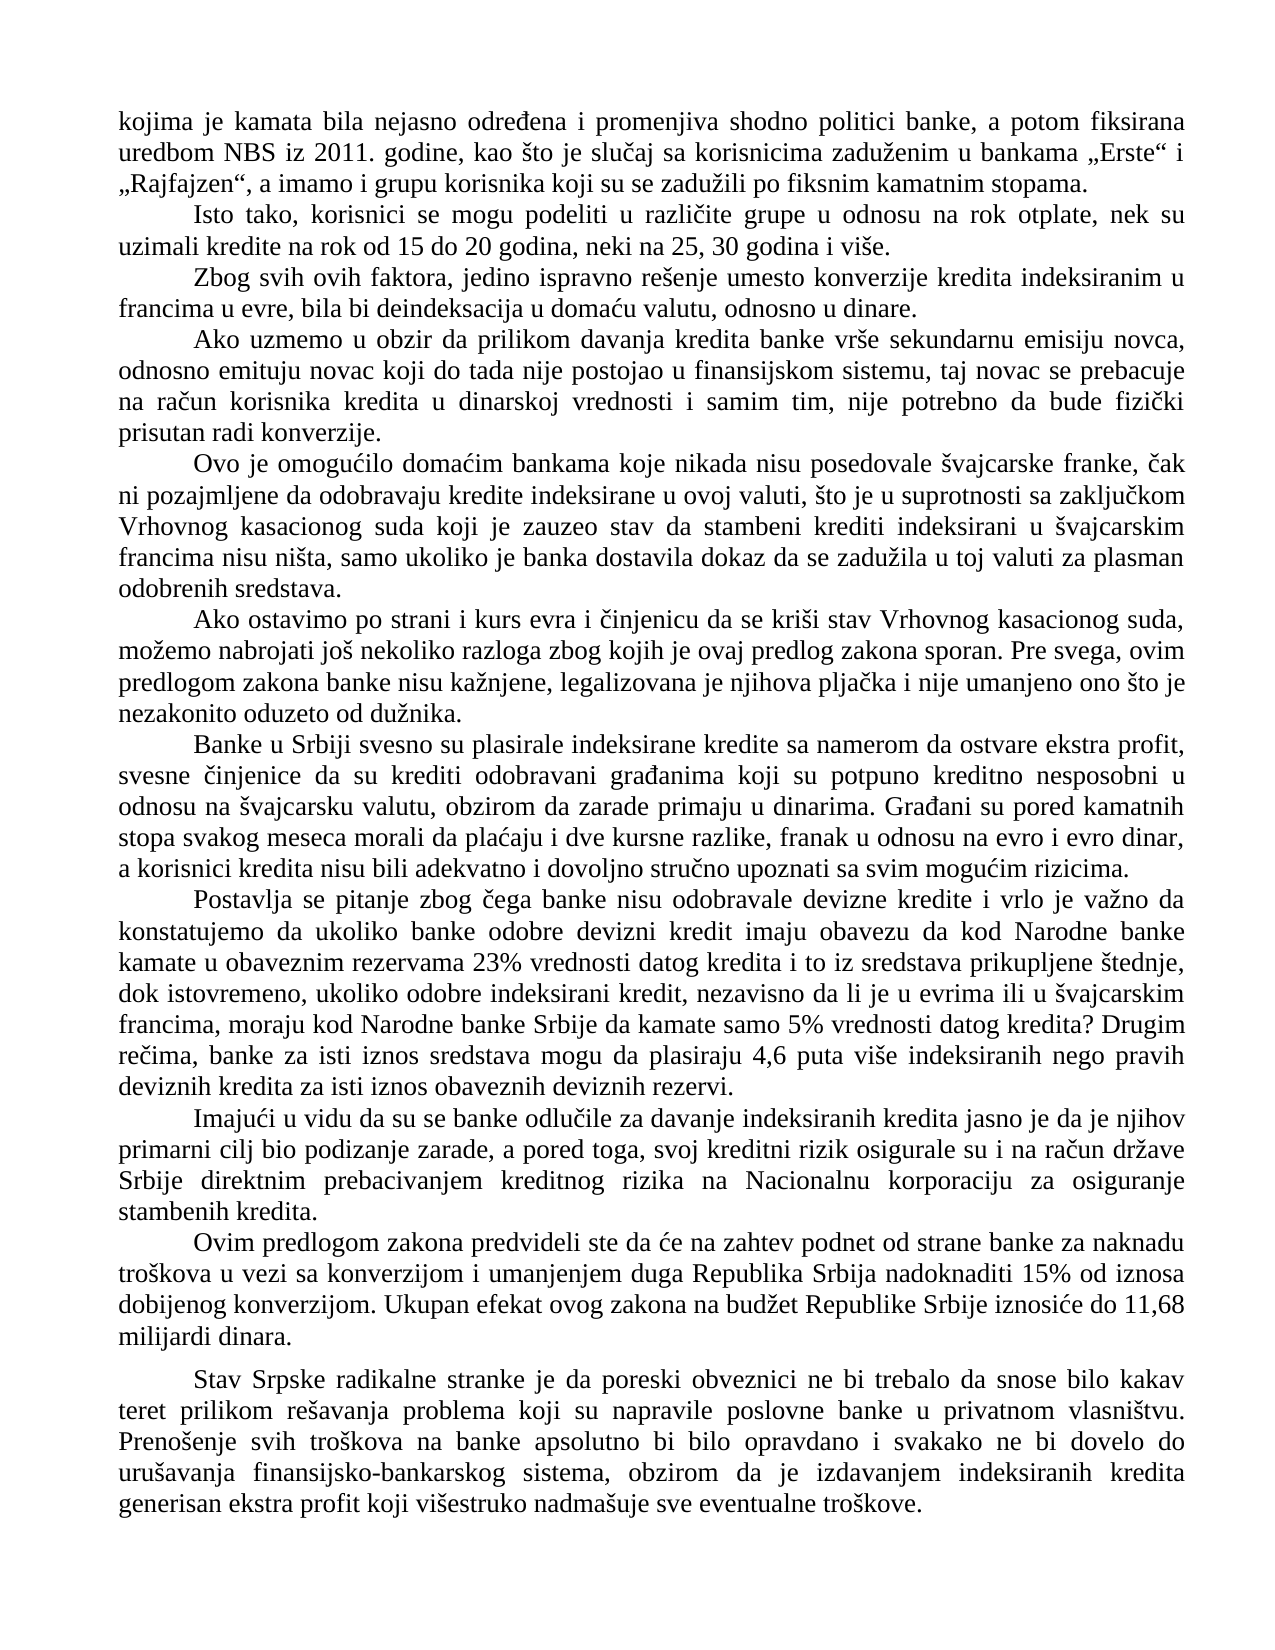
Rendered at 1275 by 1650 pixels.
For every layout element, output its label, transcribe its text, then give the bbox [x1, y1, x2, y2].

text Ako uzmemo u obzir da prilikom davanja kredita banke vrše sekundarnu emisiju novca, odnosno emituju novac koji do tada nije postojao u finansijskom sistemu, taj novac se prebacuje na račun korisnika kredita u dinarskoj vrednosti i samim tim, nije potrebno da bude fizički prisutan radi konverzije. [118, 323, 1186, 448]
text Isto tako, korisnici se mogu podeliti u različite grupe u odnosu na rok otplate, nek su uzimali kredite na rok od 15 do 20 godina, neki na 25, 30 godina i više. [118, 198, 1186, 261]
text Imajući u vidu da su se banke odlučile za davanje indeksiranih kredita jasno je da je njihov primarni cilj bio podizanje zarade, a pored toga, svoj kreditni rizik osigurale su i na račun države Srbije direktnim prebacivanjem kreditnog rizika na Nacionalnu korporaciju za osiguranje stambenih kredita. [118, 1102, 1186, 1226]
text Ako ostavimo po strani i kurs evra i činjenicu da se kriši stav Vrhovnog kasacionog suda, možemo nabrojati još nekoliko razloga zbog kojih je ovaj predlog zakona sporan. Pre svega, ovim predlogom zakona banke nisu kažnjene, legalizovana je njihova pljačka i nije umanjeno ono što je nezakonito oduzeto od dužnika. [118, 603, 1186, 728]
text Ovo je omogućilo domaćim bankama koje nikada nisu posedovale švajcarske franke, čak ni pozajmljene da odobravaju kredite indeksirane u ovoj valuti, što je u suprotnosti sa zaključkom Vrhovnog kasacionog suda koji je zauzeo stav da stambeni krediti indeksirani u švajcarskim francima nisu ništa, samo ukoliko je banka dostavila dokaz da se zadužila u toj valuti za plasman odobrenih sredstava. [118, 448, 1186, 603]
text Zbog svih ovih faktora, jedino ispravno rešenje umesto konverzije kredita indeksiranim u francima u evre, bila bi deindeksacija u domaću valutu, odnosno u dinare. [118, 261, 1186, 323]
text Postavlja se pitanje zbog čega banke nisu odobravale devizne kredite i vrlo je važno da konstatujemo da ukoliko banke odobre devizni kredit imaju obavezu da kod Narodne banke kamate u obaveznim rezervama 23% vrednosti datog kredita i to iz sredstava prikupljene štednje, dok istovremeno, ukoliko odobre indeksirani kredit, nezavisno da li je u evrima ili u švajcarskim francima, moraju kod Narodne banke Srbije da kamate samo 5% vrednosti datog kredita? Drugim rečima, banke za isti iznos sredstava mogu da plasiraju 4,6 puta više indeksiranih nego pravih deviznih kredita za isti iznos obaveznih deviznih rezervi. [118, 884, 1186, 1102]
text Banke u Srbiji svesno su plasirale indeksirane kredite sa namerom da ostvare ekstra profit, svesne činjenice da su krediti odobravani građanima koji su potpuno kreditno nesposobni u odnosu na švajcarsku valutu, obzirom da zarade primaju u dinarima. Građani su pored kamatnih stopa svakog meseca morali da plaćaju i dve kursne razlike, franak u odnosu na evro i evro dinar, a korisnici kredita nisu bili adekvatno i dovoljno stručno upoznati sa svim mogućim rizicima. [118, 728, 1186, 884]
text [118, 105, 1186, 198]
text Ovim predlogom zakona predvideli ste da će na zahtev podnet od strane banke za naknadu troškova u vezi sa konverzijom i umanjenjem duga Republika Srbija nadoknaditi 15% od iznosa dobijenog konverzijom. Ukupan efekat ovog zakona na budžet Republike Srbije iznosiće do 11,68 milijardi dinara. [118, 1226, 1186, 1351]
text Stav Srpske radikalne stranke je da poreski obveznici ne bi trebalo da snose bilo kakav teret prilikom rešavanja problema koji su napravile poslovne banke u privatnom vlasništvu. Prenošenje svih troškova na banke apsolutno bi bilo opravdano i svakako ne bi dovelo do urušavanja finansijsko-bankarskog sistema, obzirom da je izdavanjem indeksiranih kredita generisan ekstra profit koji višestruko nadmašuje sve eventualne troškove. [118, 1363, 1186, 1518]
